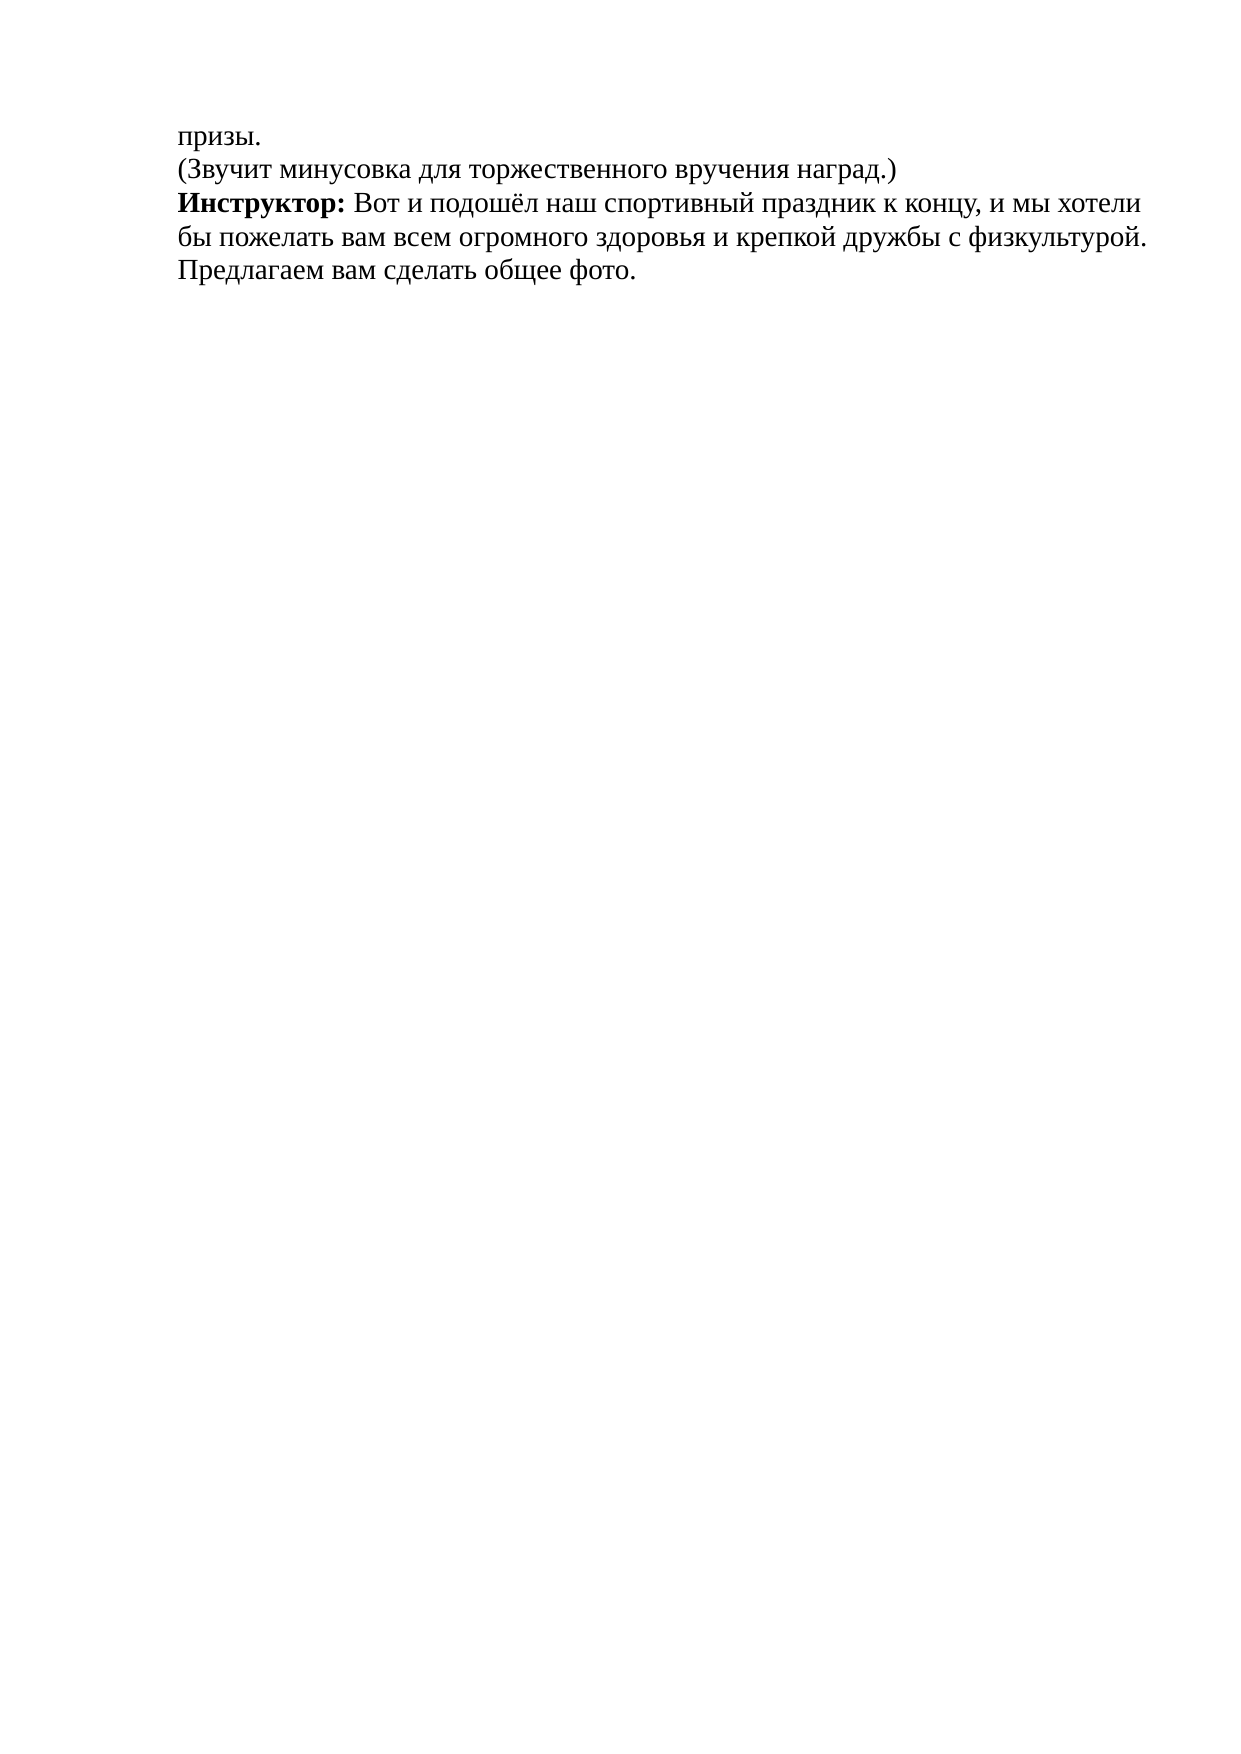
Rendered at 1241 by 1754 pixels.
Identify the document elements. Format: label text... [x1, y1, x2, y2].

text (Звучит минусовка для торжественного вручения наград.) [177, 152, 1152, 185]
text Инструктор: Вот и подошёл наш спортивный праздник к концу, и мы хотели бы пожелать вам всем огромного здоровья и крепкой дружбы с физкультурой. [177, 185, 1152, 252]
text Предлагаем вам сделать общее фото. [177, 252, 1152, 286]
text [177, 118, 1152, 152]
